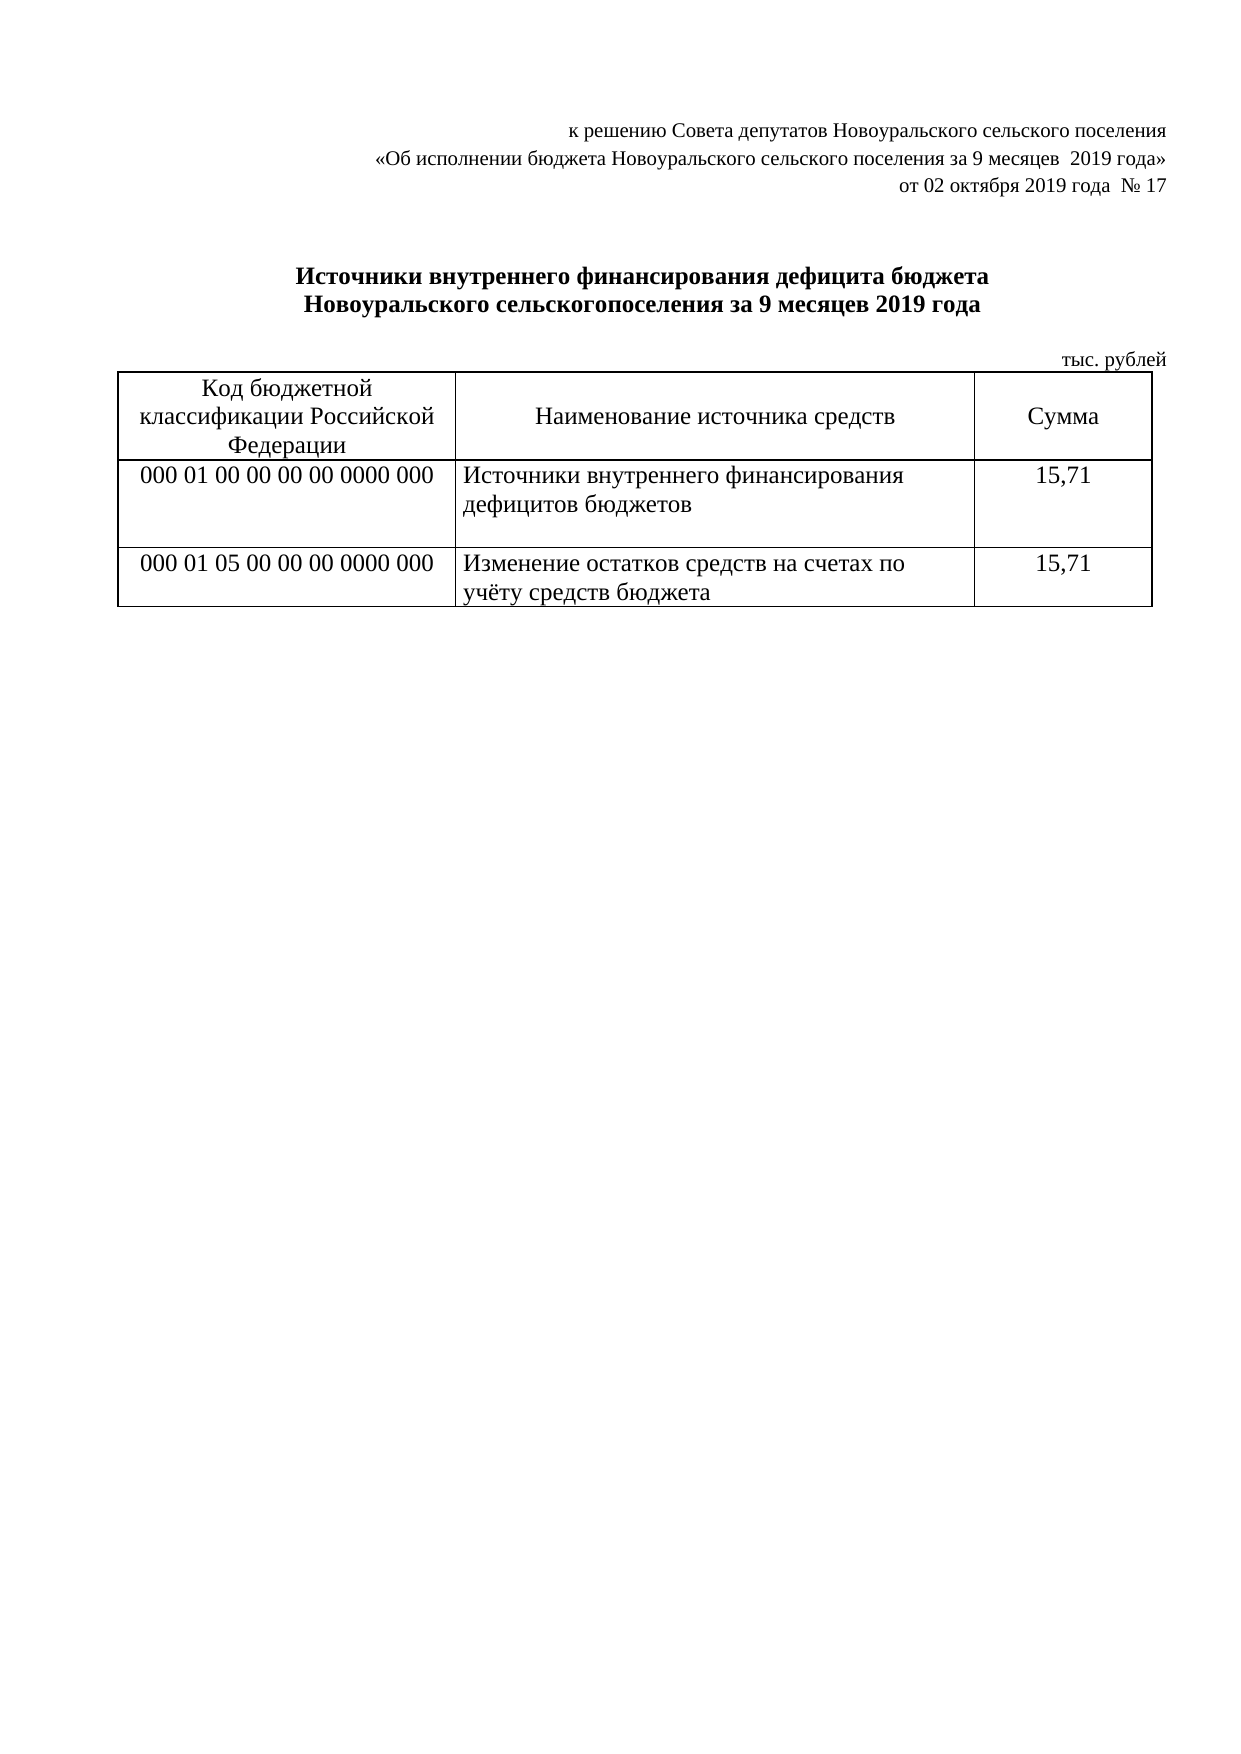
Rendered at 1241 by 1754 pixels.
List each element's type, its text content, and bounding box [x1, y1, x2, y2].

table_cell Изменение остатков средств на счетах по учёту средств бюджета [456, 548, 974, 606]
title Источники внутреннего финансирования дефицита бюджета [118, 261, 1167, 289]
table_header Сумма [975, 373, 1151, 459]
table_cell 15,71 [975, 461, 1151, 547]
text тыс. рублей [118, 347, 1167, 371]
text к решению Совета депутатов Новоуральского сельского поселения [118, 118, 1167, 142]
title Новоуральского сельскогопоселения за 9 месяцев 2019 года [118, 289, 1167, 318]
table_cell Источники внутреннего финансирования дефицитов бюджетов [456, 461, 974, 547]
text от 02 октября 2019 года № 17 [118, 173, 1167, 197]
table_cell 15,71 [975, 548, 1151, 606]
table_header Наименование источника средств [456, 373, 974, 459]
table_cell 000 01 00 00 00 00 0000 000 [119, 461, 455, 547]
text «Об исполнении бюджета Новоуральского сельского поселения за 9 месяцев 2019 года» [118, 146, 1167, 170]
table_cell 000 01 05 00 00 00 0000 000 [119, 548, 455, 606]
table_header Код бюджетной классификации Российской Федерации [119, 373, 455, 459]
